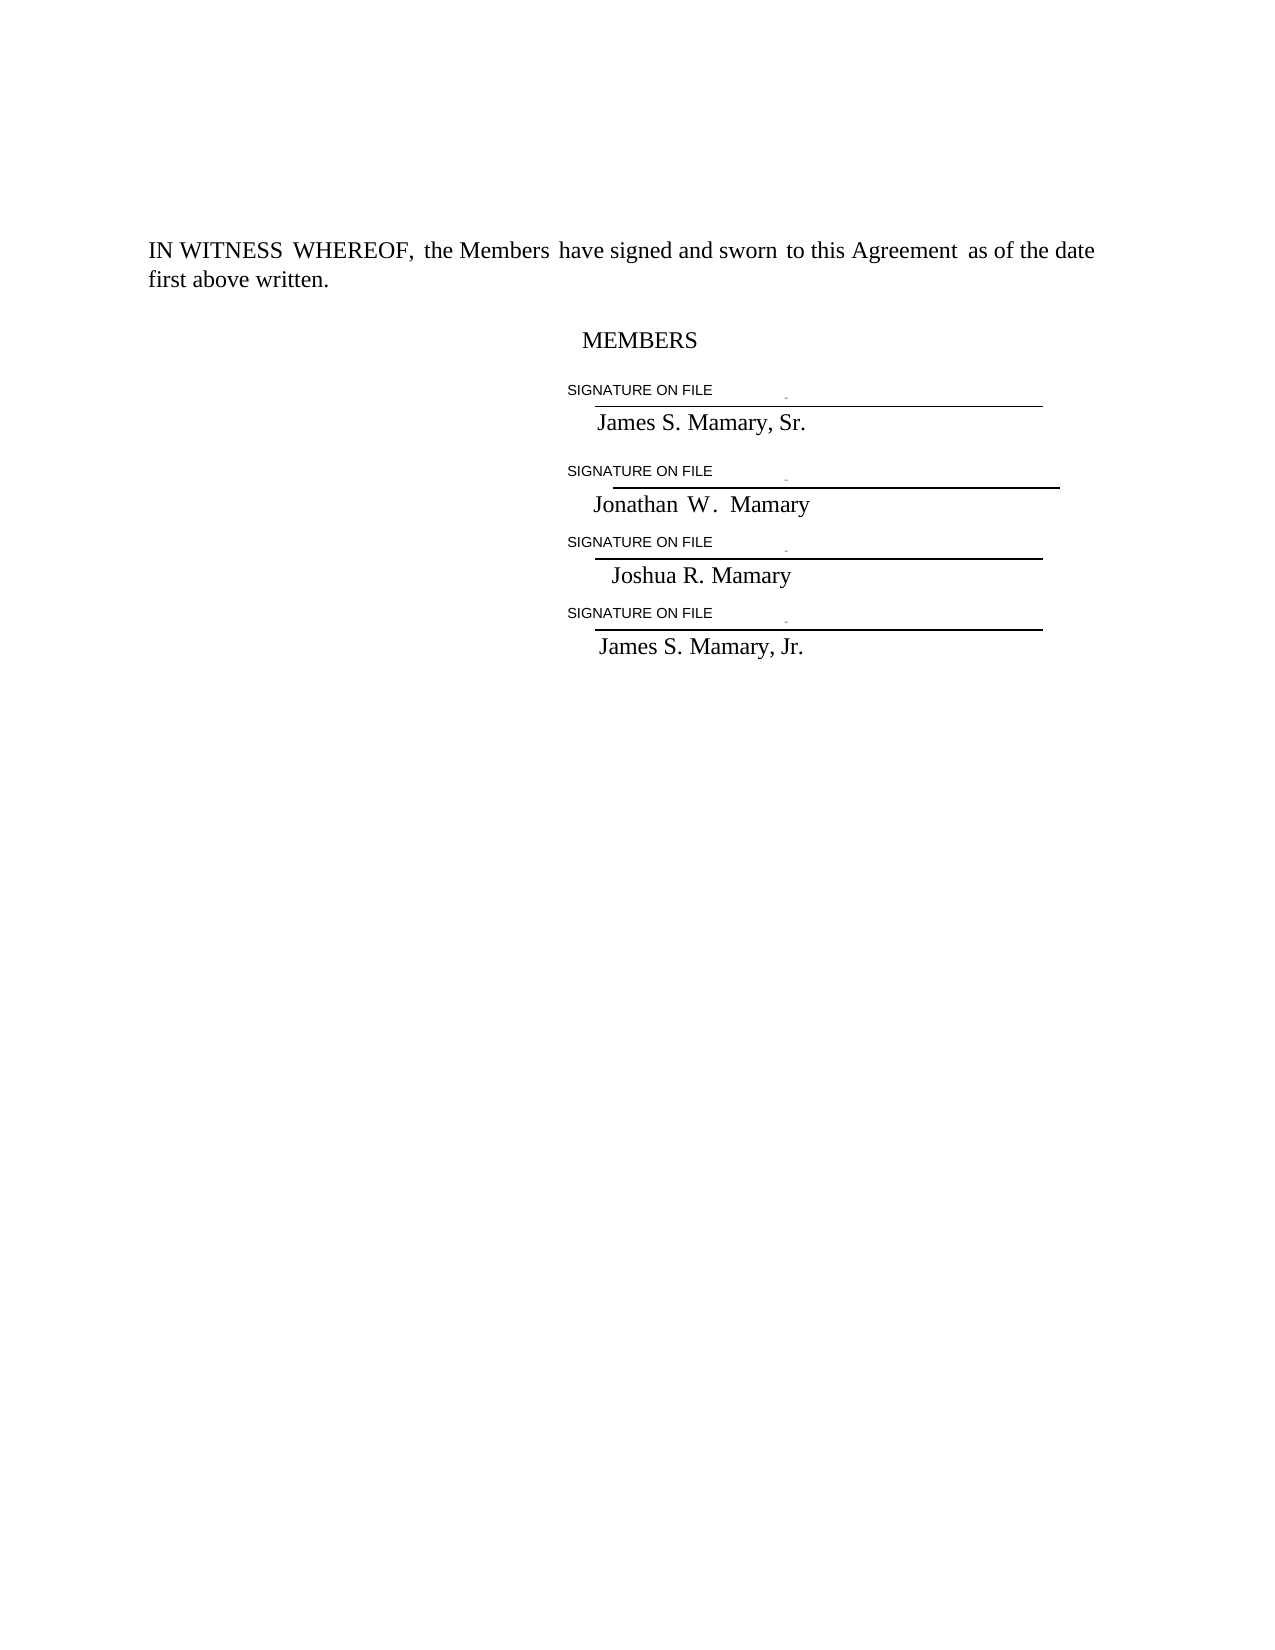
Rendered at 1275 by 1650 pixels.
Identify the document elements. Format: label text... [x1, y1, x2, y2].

text SIGNATURE ON FILE [296, 605, 984, 622]
text SIGNATURE ON FILE [296, 381, 984, 398]
text Jonathan W. Mamary [296, 490, 1107, 517]
text James S. Mamary, Jr. [296, 632, 1107, 659]
text Joshua R. Mamary [296, 561, 1107, 588]
text James S. Mamary, Sr. [296, 408, 1107, 436]
text SIGNATURE ON FILE [296, 534, 984, 551]
text SIGNATURE ON FILE [296, 463, 984, 480]
text IN WITNESS WHEREOF, the Members have signed and sworn to this Agreement as of the date first above written. [148, 236, 1106, 293]
text MEMBERS [296, 326, 984, 354]
